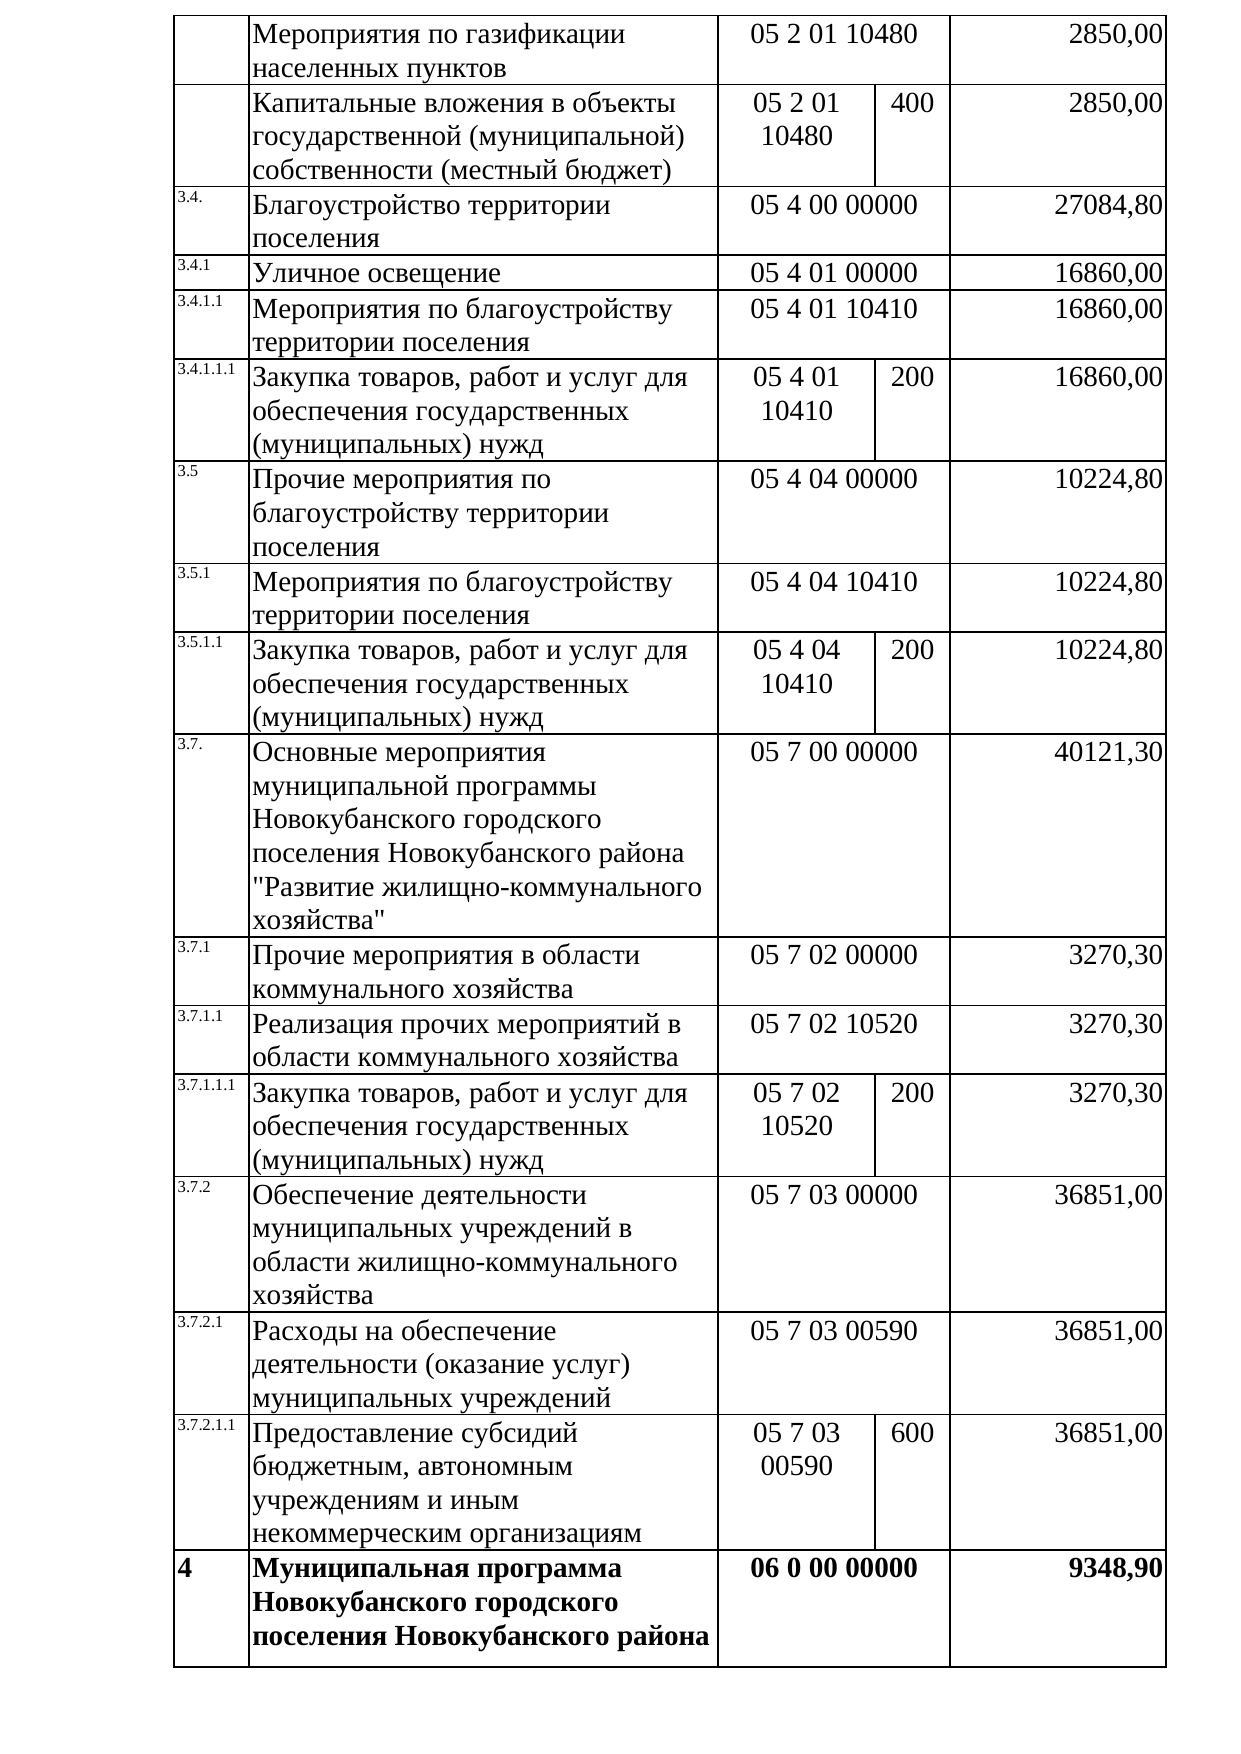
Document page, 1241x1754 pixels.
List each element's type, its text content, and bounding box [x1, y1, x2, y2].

table_cell 10224,80 [951, 633, 1165, 733]
table_cell Благоустройство территории поселения [250, 187, 717, 254]
table_cell Обеспечение деятельности муниципальных учреждений в области жилищно-коммунального хозяйства [250, 1177, 717, 1311]
table_cell 16860,00 [951, 360, 1165, 460]
table_cell 3270,30 [951, 1075, 1165, 1176]
table_cell Уличное освещение [250, 256, 717, 289]
table_cell 3.4. [175, 187, 248, 254]
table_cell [250, 1551, 717, 1666]
table_cell Мероприятия по газификации населенных пунктов [250, 16, 717, 83]
table_cell 05 4 04 00000 [719, 462, 949, 562]
table_cell 3.7.1 [175, 938, 248, 1005]
table_cell 3270,30 [951, 1006, 1165, 1073]
table_cell 05 7 03 00590 [719, 1313, 949, 1413]
table_cell 05 2 01 10480 [719, 85, 874, 186]
table_cell Закупка товаров, работ и услуг для обеспечения государственных (муниципальных) нужд [250, 633, 717, 733]
table_cell 3.7.2.1.1 [175, 1415, 248, 1549]
table_cell 05 4 01 00000 [719, 256, 949, 289]
table_cell 3.5 [175, 462, 248, 562]
table_cell Мероприятия по благоустройству территории поселения [250, 564, 717, 631]
table_cell 3.4.1.1.1 [175, 360, 248, 460]
table_cell Расходы на обеспечение деятельности (оказание услуг) муниципальных учреждений [250, 1313, 717, 1413]
table_cell Прочие мероприятия по благоустройству территории поселения [250, 462, 717, 562]
table_cell Закупка товаров, работ и услуг для обеспечения государственных (муниципальных) нужд [250, 1075, 717, 1176]
table_cell Закупка товаров, работ и услуг для обеспечения государственных (муниципальных) нужд [250, 360, 717, 460]
table_cell 3.7. [175, 735, 248, 936]
table_cell 3.7.2 [175, 1177, 248, 1311]
table_cell 4 [175, 1551, 248, 1666]
table_cell 9348,90 [951, 1551, 1165, 1666]
table_cell 05 4 00 00000 [719, 187, 949, 254]
table_cell 36851,00 [951, 1177, 1165, 1311]
table_cell 05 7 03 00590 [719, 1415, 874, 1549]
table_cell 05 4 04 10410 [719, 633, 874, 733]
table_cell [175, 85, 248, 186]
table_cell 05 7 02 00000 [719, 938, 949, 1005]
table_cell 36851,00 [951, 1313, 1165, 1413]
table_cell 200 [876, 1075, 949, 1176]
table_cell 3.4.1.1 [175, 291, 248, 358]
table_cell 05 2 01 10480 [719, 16, 949, 83]
table_cell 600 [876, 1415, 949, 1549]
table_cell 3.5.1.1 [175, 633, 248, 733]
table_cell 40121,30 [951, 735, 1165, 936]
table_cell 200 [876, 360, 949, 460]
table_cell 3.7.1.1.1 [175, 1075, 248, 1176]
table_cell Предоставление субсидий бюджетным, автономным учреждениям и иным некоммерческим организациям [250, 1415, 717, 1549]
table_cell 16860,00 [951, 256, 1165, 289]
table_cell 3.5.1 [175, 564, 248, 631]
table_cell 05 4 01 10410 [719, 360, 874, 460]
table_cell 05 7 02 10520 [719, 1075, 874, 1176]
table_cell 05 7 03 00000 [719, 1177, 949, 1311]
table_cell 3.4.1 [175, 256, 248, 289]
table_cell 16860,00 [951, 291, 1165, 358]
table_cell 2850,00 [951, 85, 1165, 186]
table_cell Мероприятия по благоустройству территории поселения [250, 291, 717, 358]
table_cell 10224,80 [951, 462, 1165, 562]
table_cell 2850,00 [951, 16, 1165, 83]
table_cell 3.7.2.1 [175, 1313, 248, 1413]
table_cell 3.7.1.1 [175, 1006, 248, 1073]
table_cell 200 [876, 633, 949, 733]
table_cell 06 0 00 00000 [719, 1551, 949, 1666]
table_cell [175, 16, 248, 83]
table_cell 05 4 01 10410 [719, 291, 949, 358]
table_cell 36851,00 [951, 1415, 1165, 1549]
table_cell Реализация прочих мероприятий в области коммунального хозяйства [250, 1006, 717, 1073]
table_cell 05 7 00 00000 [719, 735, 949, 936]
table_cell Основные мероприятия муниципальной программы Новокубанского городского поселения Новокубанского района "Развитие жилищно-коммунального хозяйства" [250, 735, 717, 936]
table_cell 05 7 02 10520 [719, 1006, 949, 1073]
table_cell Прочие мероприятия в области коммунального хозяйства [250, 938, 717, 1005]
table_cell 05 4 04 10410 [719, 564, 949, 631]
table_cell 27084,80 [951, 187, 1165, 254]
table_cell 3270,30 [951, 938, 1165, 1005]
table_cell 400 [876, 85, 949, 186]
table_cell 10224,80 [951, 564, 1165, 631]
table_cell Капитальные вложения в объекты государственной (муниципальной) собственности (местный бюджет) [250, 85, 717, 186]
